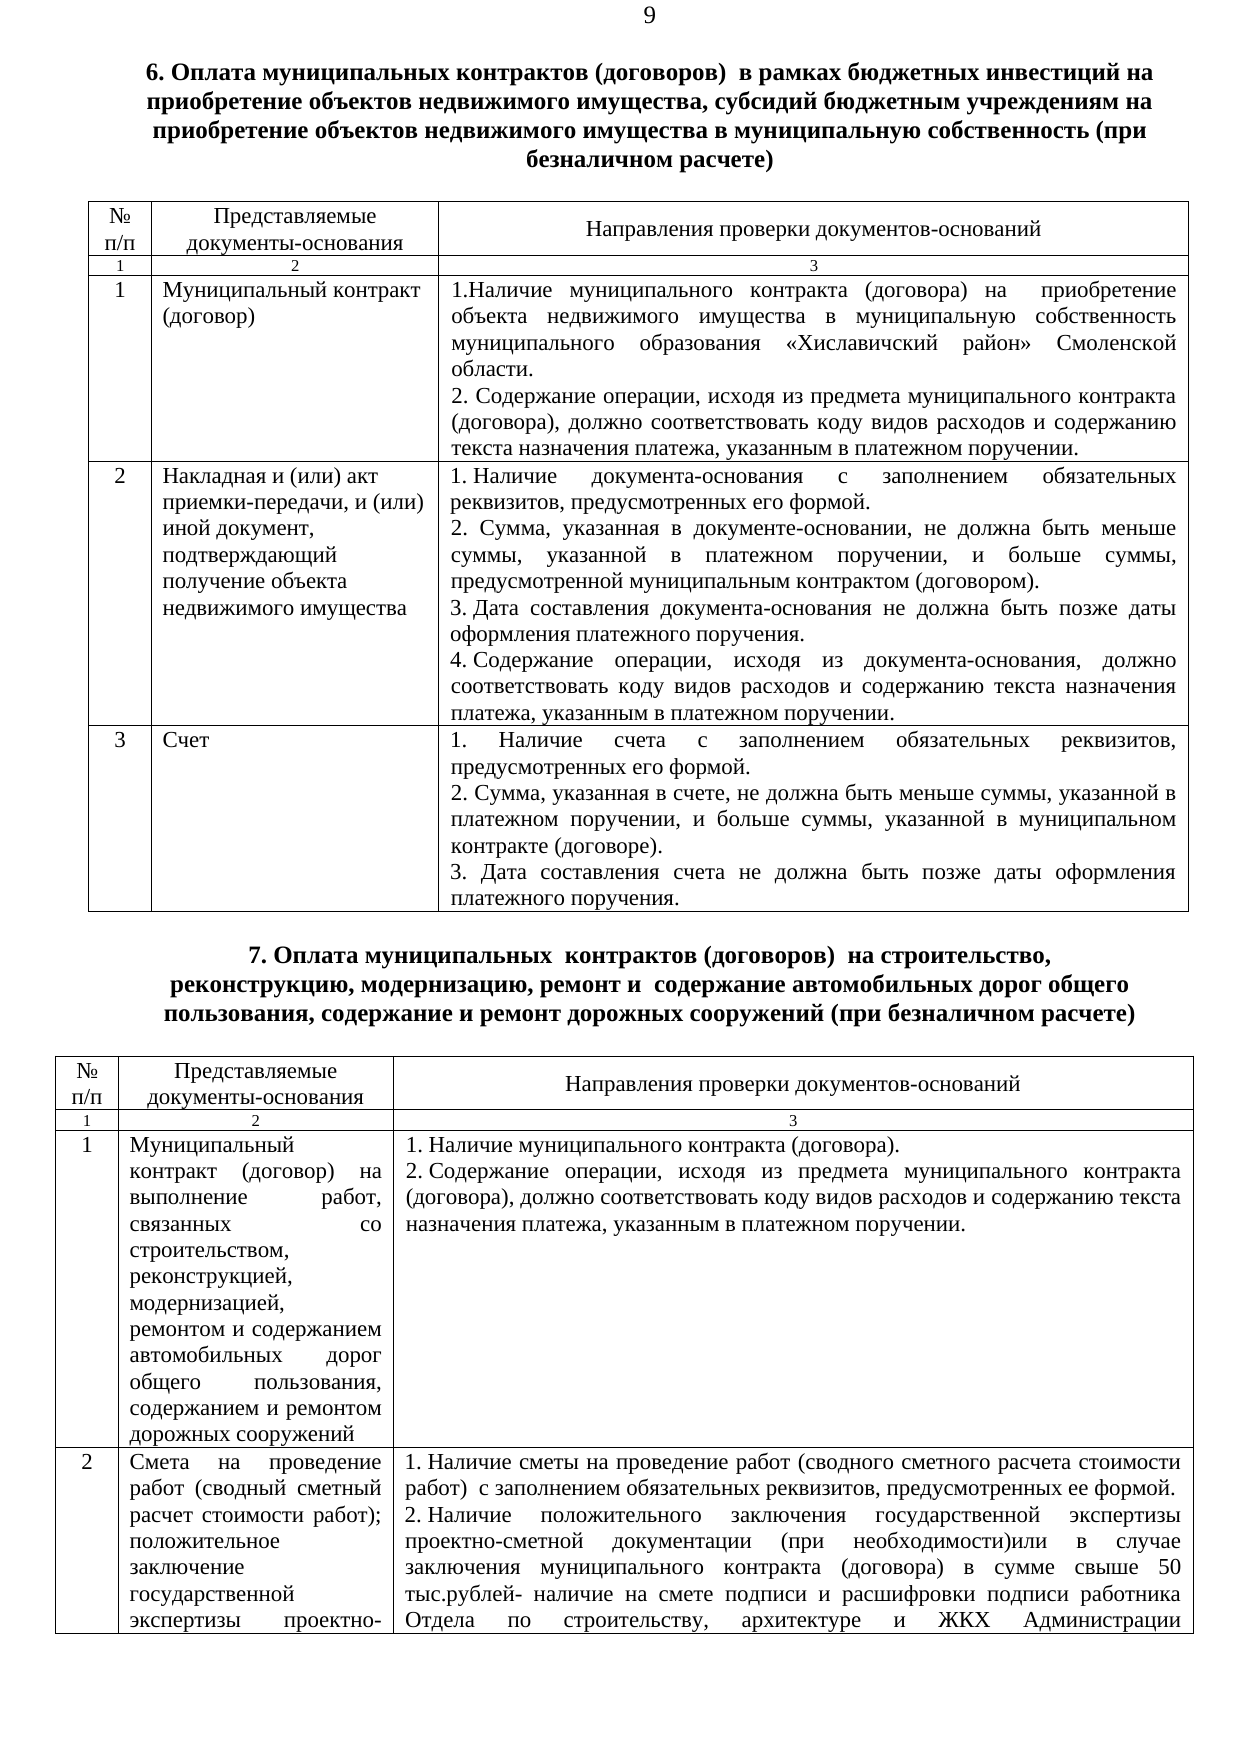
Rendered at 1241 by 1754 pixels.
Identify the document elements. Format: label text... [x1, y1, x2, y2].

table_cell 1. Наличие счета с заполнением обязательных реквизитов, предусмотренных его формой. 2. Сумма, указанная в счете, не должна быть меньше суммы, указанной в платежном поручении, и больше суммы, указанной в муниципальном контракте (договоре). 3. Дата составления счета не должна быть позже даты оформления платежного поручения. [439, 726, 1188, 911]
table_cell 3 [394, 1110, 1193, 1129]
table_cell 1 [56, 1110, 118, 1129]
table_cell Муниципальный контракт (договор) [152, 276, 438, 461]
table_cell 1 [56, 1131, 118, 1447]
table_header Направления проверки документов-оснований [394, 1057, 1193, 1109]
table_cell 2 [89, 462, 151, 725]
table_cell 1 [89, 256, 151, 275]
table_cell Накладная и (или) акт приемки-передачи, и (или) иной документ, подтверждающий получение объекта недвижимого имущества [152, 462, 438, 725]
table_header Представляемые документы-основания [119, 1057, 393, 1109]
text 7. Оплата муниципальных контрактов (договоров) на строительство, [118, 941, 1181, 969]
table_cell 2 [119, 1110, 393, 1129]
table_header Направления проверки документов-оснований [439, 202, 1188, 255]
table_cell Счет [152, 726, 438, 911]
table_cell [394, 1448, 1193, 1632]
text 6. Оплата муниципальных контрактов (договоров) в рамках бюджетных инвестиций на приобретение объектов недвижимого имущества, субсидий бюджетным учреждениям на приобретение объектов недвижимого имущества в муниципальную собственность (при безналичном расчете) [118, 57, 1181, 172]
table_header № п/п [56, 1057, 118, 1109]
table_cell Муниципальный контракт (договор) на выполнение работ, связанных со строительством, реконструкцией, модернизацией, ремонтом и содержанием автомобильных дорог общего пользования, содержанием и ремонтом дорожных сооружений [119, 1131, 393, 1447]
table_cell 2 [56, 1448, 118, 1632]
table_cell 1. Наличие документа-основания с заполнением обязательных реквизитов, предусмотренных его формой. 2. Сумма, указанная в документе-основании, не должна быть меньше суммы, указанной в платежном поручении, и больше суммы, предусмотренной муниципальным контрактом (договором). 3. Дата составления документа-основания не должна быть позже даты оформления платежного поручения. 4. Содержание операции, исходя из документа-основания, должно соответствовать коду видов расходов и содержанию текста назначения платежа, указанным в платежном поручении. [439, 462, 1188, 725]
table_cell 3 [89, 726, 151, 911]
table_cell 1.Наличие муниципального контракта (договора) на приобретение объекта недвижимого имущества в муниципальную собственность муниципального образования «Хиславичский район» Смоленской области. 2. Содержание операции, исходя из предмета муниципального контракта (договора), должно соответствовать коду видов расходов и содержанию текста назначения платежа, указанным в платежном поручении. [439, 276, 1188, 461]
table_cell 2 [152, 256, 438, 275]
table_cell 1 [89, 276, 151, 461]
table_cell 1. Наличие муниципального контракта (договора). 2. Содержание операции, исходя из предмета муниципального контракта (договора), должно соответствовать коду видов расходов и содержанию текста назначения платежа, указанным в платежном поручении. [394, 1131, 1193, 1447]
table_header № п/п [89, 202, 151, 255]
text реконструкцию, модернизацию, ремонт и содержание автомобильных дорог общего пользования, содержание и ремонт дорожных сооружений (при безналичном расчете) [118, 969, 1181, 1027]
table_header Представляемые документы-основания [152, 202, 438, 255]
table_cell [119, 1448, 393, 1632]
table_cell 3 [439, 256, 1188, 275]
